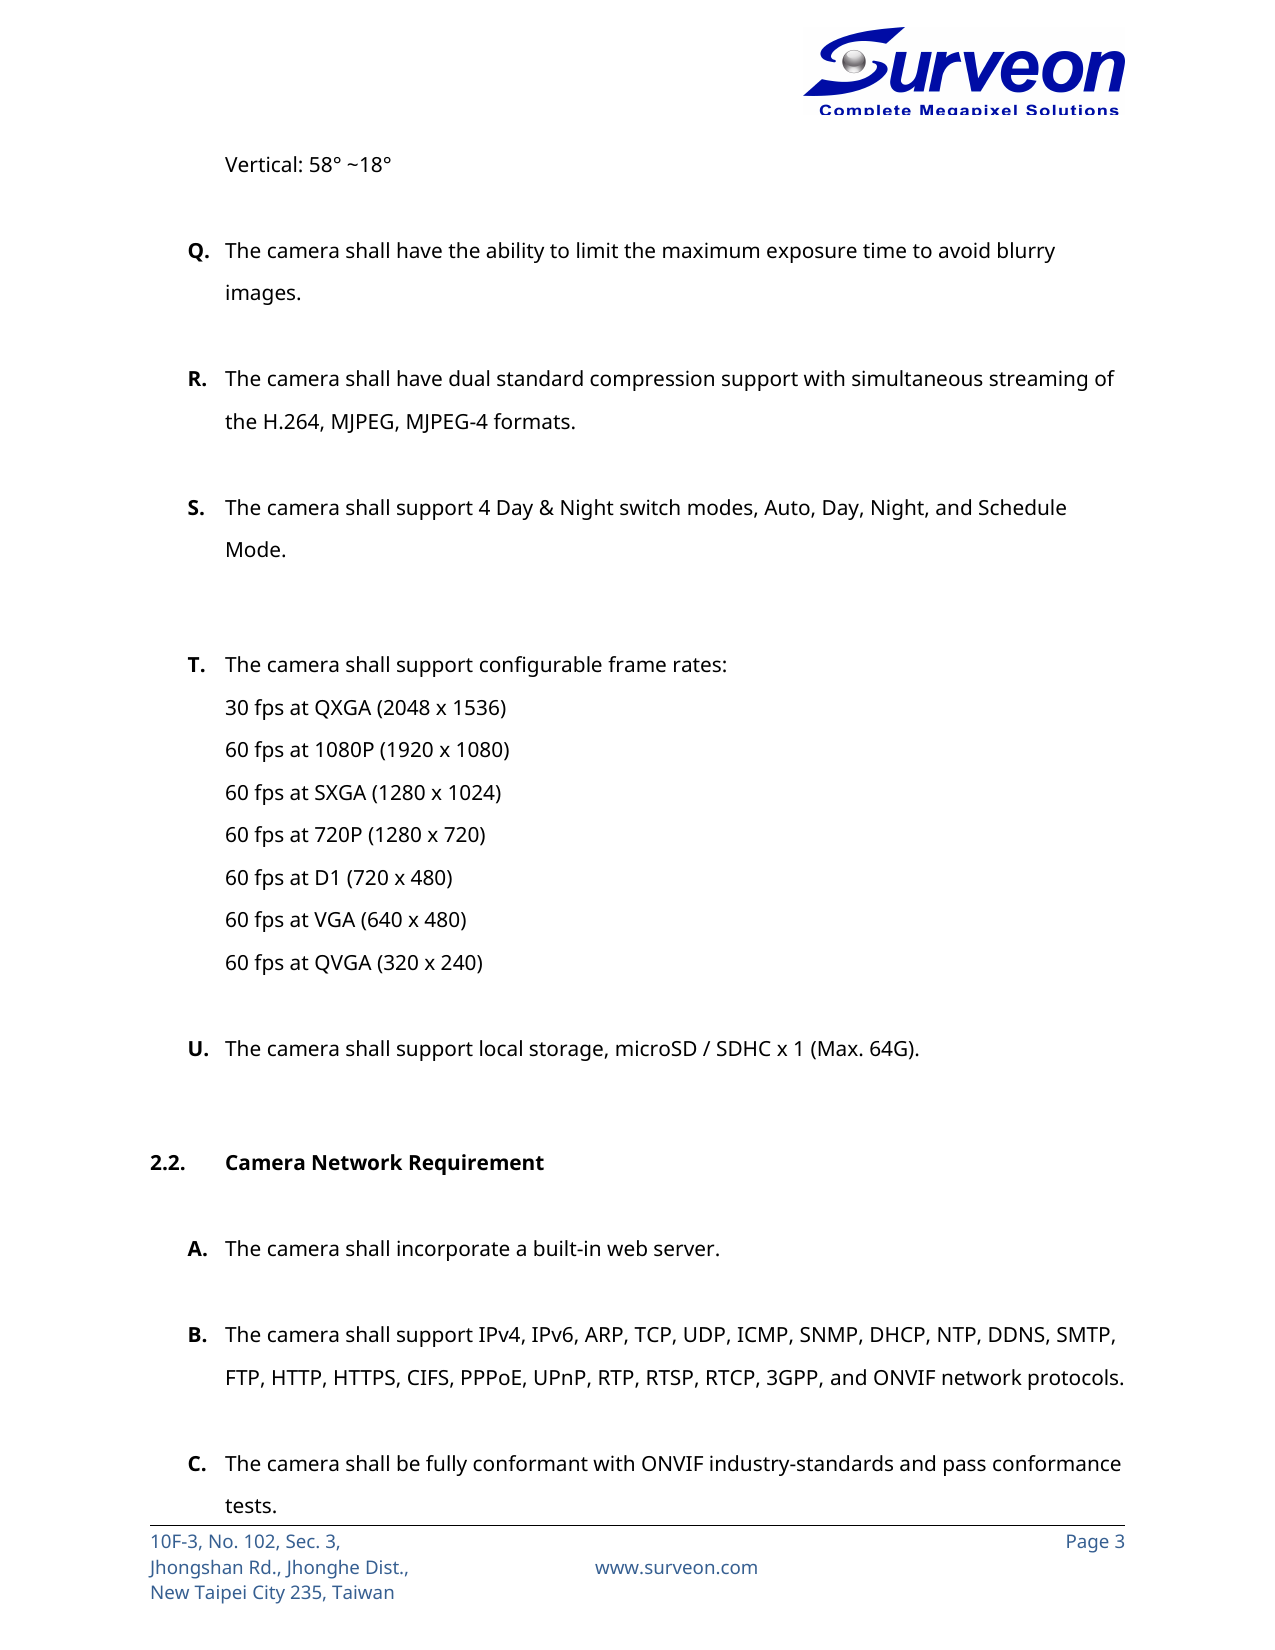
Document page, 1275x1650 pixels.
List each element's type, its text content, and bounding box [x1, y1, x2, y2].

list The camera shall support 4 Day & Night switch modes, Auto, Day, Night, and Schedule Mode. [187, 493, 1125, 607]
list The camera shall have dual standard compression support with simultaneous streaming of the H.264, MJPEG, MJPEG-4 formats. [187, 364, 1125, 479]
list The camera shall support local storage, microSD / SDHC x 1 (Max. 64G). [187, 1034, 1125, 1106]
list The camera shall have the ability to limit the maximum exposure time to avoid blurry images. [187, 236, 1125, 350]
text 30 fps at QXGA (2048 x 1536) 60 fps at 1080P (1920 x 1080) 60 fps at SXGA (1280 x 1024) 60 fps at 720P (1280 x 720) 60 fps at D1 (720 x 480) 60 fps at VGA (640 x 480) 60 fps at QVGA (320 x 240) [225, 693, 1125, 1020]
list Camera Network Requirement [150, 1148, 1125, 1220]
list The camera shall incorporate a built-in web server. [187, 1234, 1125, 1306]
list The camera shall support IPv4, IPv6, ARP, TCP, UDP, ICMP, SNMP, DHCP, NTP, DDNS, SMTP, FTP, HTTP, HTTPS, CIFS, PPPoE, UPnP, RTP, RTSP, RTCP, 3GPP, and ONVIF network protocols. [187, 1320, 1125, 1434]
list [187, 1449, 1125, 1520]
picture [803, 27, 1125, 115]
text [225, 150, 1125, 222]
list The camera shall support configurable frame rates: [187, 650, 1125, 678]
